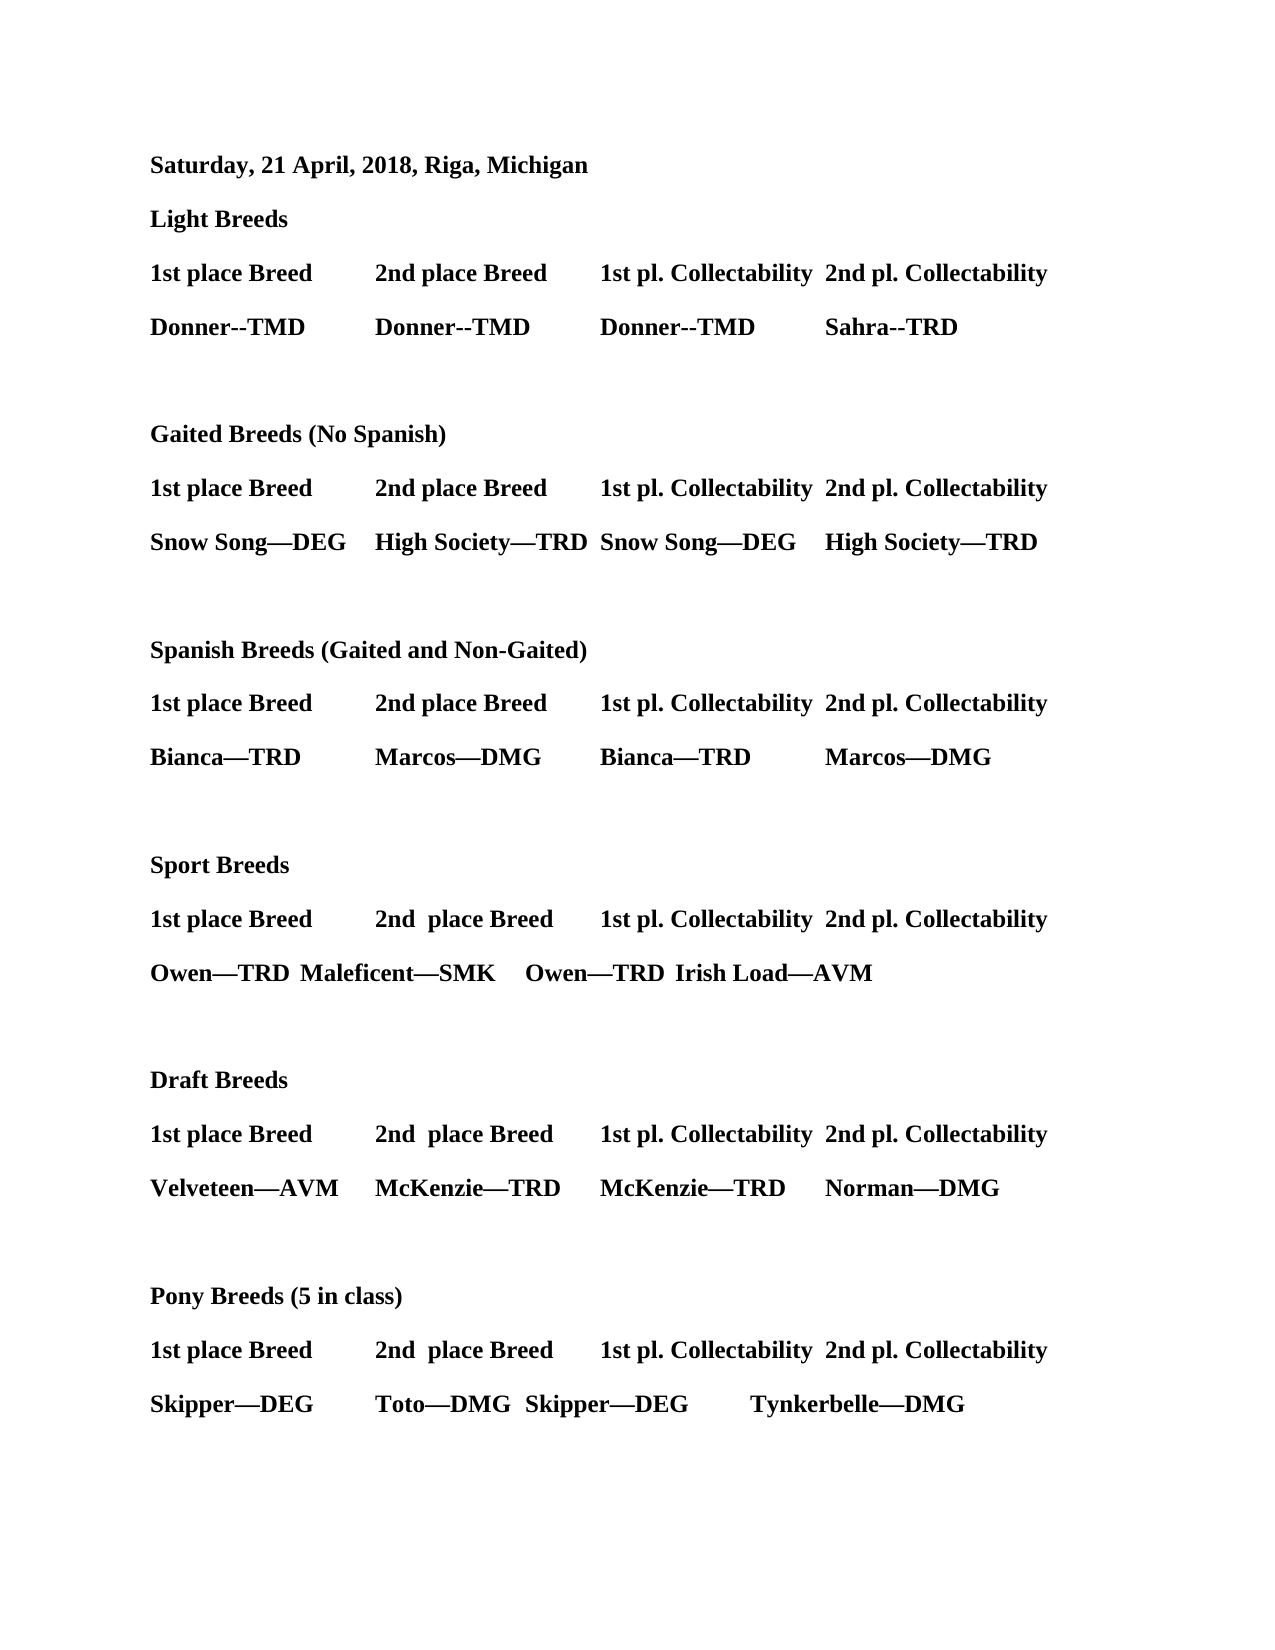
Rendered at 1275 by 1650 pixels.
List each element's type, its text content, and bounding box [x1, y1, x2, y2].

text Spanish Breeds (Gaited and Non-Gaited) [150, 635, 1125, 663]
text 1st place Breed 2nd place Breed 1st pl. Collectability 2nd pl. Collectability [150, 1119, 1125, 1148]
text 1st place Breed 2nd place Breed 1st pl. Collectability 2nd pl. Collectability [150, 904, 1125, 933]
text Pony Breeds (5 in class) [150, 1281, 1125, 1310]
text Sport Breeds [150, 850, 1125, 879]
text Saturday, 21 April, 2018, Riga, Michigan [150, 150, 1125, 179]
text Gaited Breeds (No Spanish) [150, 419, 1125, 448]
text Velveteen—AVM McKenzie—TRD McKenzie—TRD Norman—DMG [150, 1173, 1125, 1202]
text Skipper—DEG Toto—DMG Skipper—DEG Tynkerbelle—DMG [150, 1389, 1125, 1417]
text Light Breeds [150, 204, 1125, 233]
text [150, 1335, 1125, 1363]
text Owen—TRD Maleficent—SMK Owen—TRD Irish Load—AVM [150, 958, 1125, 987]
text Bianca—TRD Marcos—DMG Bianca—TRD Marcos—DMG [150, 742, 1125, 771]
text 1st place Breed 2nd place Breed 1st pl. Collectability 2nd pl. Collectability [150, 688, 1125, 717]
text 1st place Breed 2nd place Breed 1st pl. Collectability 2nd pl. Collectability [150, 258, 1125, 286]
text Donner--TMD Donner--TMD Donner--TMD Sahra--TRD [150, 312, 1125, 340]
text 1st place Breed 2nd place Breed 1st pl. Collectability 2nd pl. Collectability [150, 473, 1125, 502]
text Snow Song—DEG High Society—TRD Snow Song—DEG High Society—TRD [150, 527, 1125, 556]
text Draft Breeds [150, 1066, 1125, 1094]
